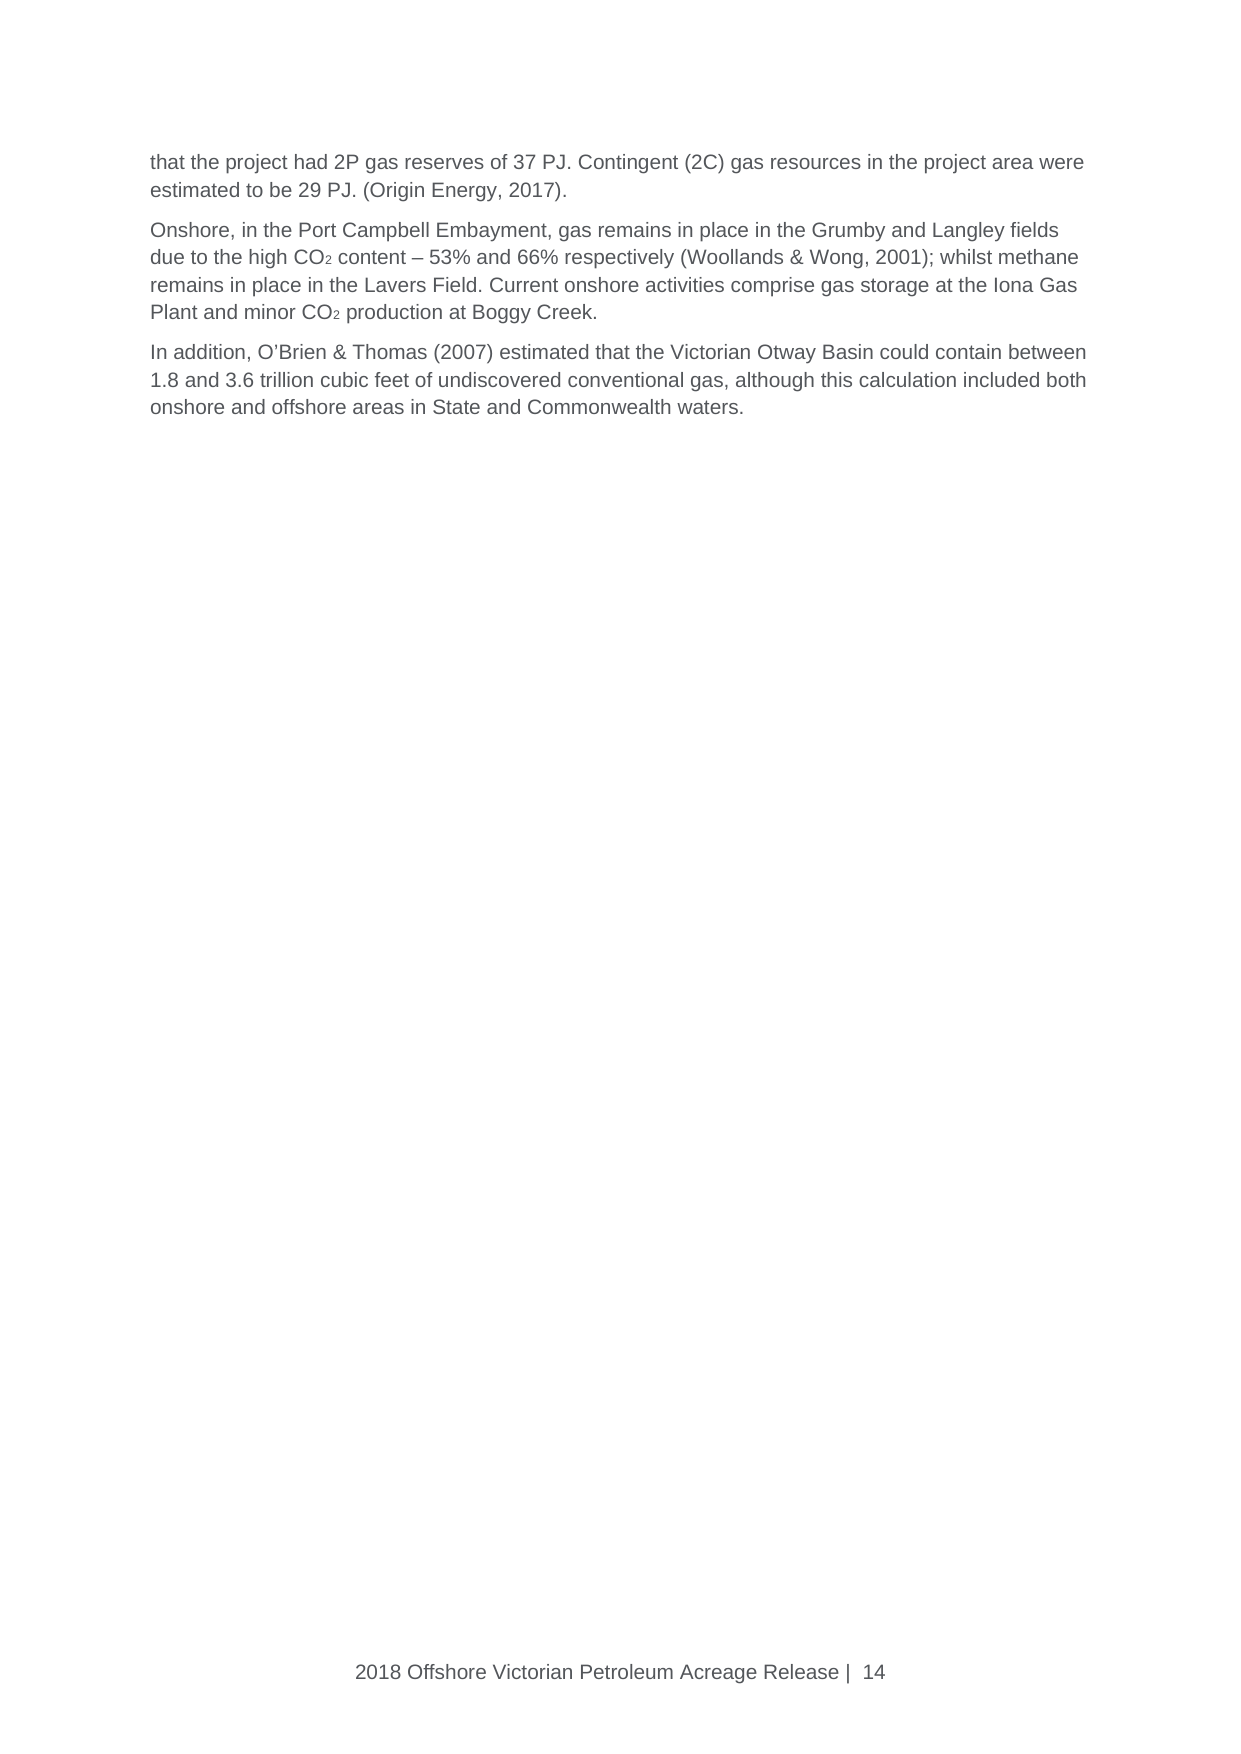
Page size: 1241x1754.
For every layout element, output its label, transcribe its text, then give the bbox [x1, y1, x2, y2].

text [150, 150, 1090, 201]
text Onshore, in the Port Campbell Embayment, gas remains in place in the Grumby and Langley fields due to the high CO2 content – 53% and 66% respectively (Woollands & Wong, 2001); whilst methane remains in place in the Lavers Field. Current onshore activities comprise gas storage at the Iona Gas Plant and minor CO2 production at Boggy Creek. [150, 217, 1090, 324]
text In addition, O’Brien & Thomas (2007) estimated that the Victorian Otway Basin could contain between 1.8 and 3.6 trillion cubic feet of undiscovered conventional gas, although this calculation included both onshore and offshore areas in State and Commonwealth waters. [150, 340, 1090, 419]
